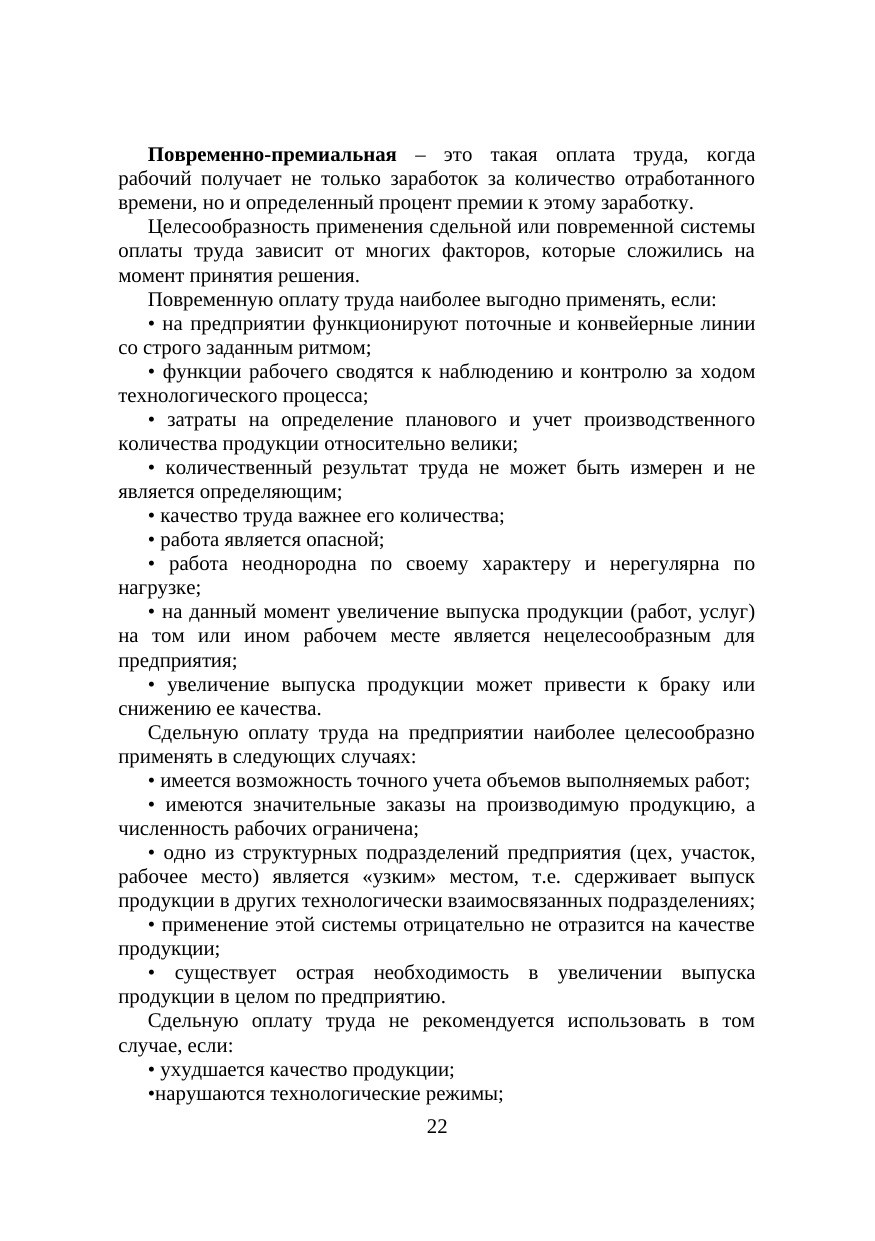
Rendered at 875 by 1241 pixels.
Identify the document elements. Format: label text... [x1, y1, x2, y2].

text • имеется возможность точного учета объемов выполняемых работ; [118, 768, 756, 792]
text Повременно-премиальная – это такая оплата труда, когда рабочий получает не только заработок за количество отработанного времени, но и определенный процент премии к этому заработку. [118, 142, 756, 214]
text • функции рабочего сводятся к наблюдению и контролю за ходом технологического процесса; [118, 359, 756, 407]
text • увеличение выпуска продукции может привести к браку или снижению ее качества. [118, 672, 756, 720]
text Сдельную оплату труда не рекомендуется использовать в том случае, если: [118, 1008, 756, 1057]
text Сдельную оплату труда на предприятии наиболее целесообразно применять в следующих случаях: [118, 720, 756, 768]
text Целесообразность применения сдельной или повременной системы оплаты труда зависит от многих факторов, которые сложились на момент принятия решения. [118, 214, 756, 287]
text • на предприятии функционируют поточные и конвейерные линии со строго заданным ритмом; [118, 311, 756, 359]
text • на данный момент увеличение выпуска продукции (работ, услуг) на том или ином рабочем месте является нецелесообразным для предприятия; [118, 599, 756, 672]
text • работа неоднородна по своему характеру и нерегулярна по нагрузке; [118, 551, 756, 599]
text • применение этой системы отрицательно не отразится на качестве продукции; [118, 912, 756, 960]
text • затраты на определение планового и учет производственного количества продукции относительно велики; [118, 407, 756, 455]
text • ухудшается качество продукции; [118, 1057, 756, 1081]
text • работа является опасной; [118, 527, 756, 551]
text • количественный результат труда не может быть измерен и не является определяющим; [118, 455, 756, 503]
text • качество труда важнее его количества; [118, 503, 756, 527]
text • имеются значительные заказы на производимую продукцию, а численность рабочих ограничена; [118, 792, 756, 840]
text •нарушаются технологические режимы; [118, 1081, 756, 1105]
text • одно из структурных подразделений предприятия (цех, участок, рабочее место) является «узким» местом, т.е. сдерживает выпуск продукции в других технологически взаимосвязанных подразделениях; [118, 840, 756, 912]
text Повременную оплату труда наиболее выгодно применять, если: [118, 287, 756, 311]
text • существует острая необходимость в увеличении выпуска продукции в целом по предприятию. [118, 960, 756, 1008]
